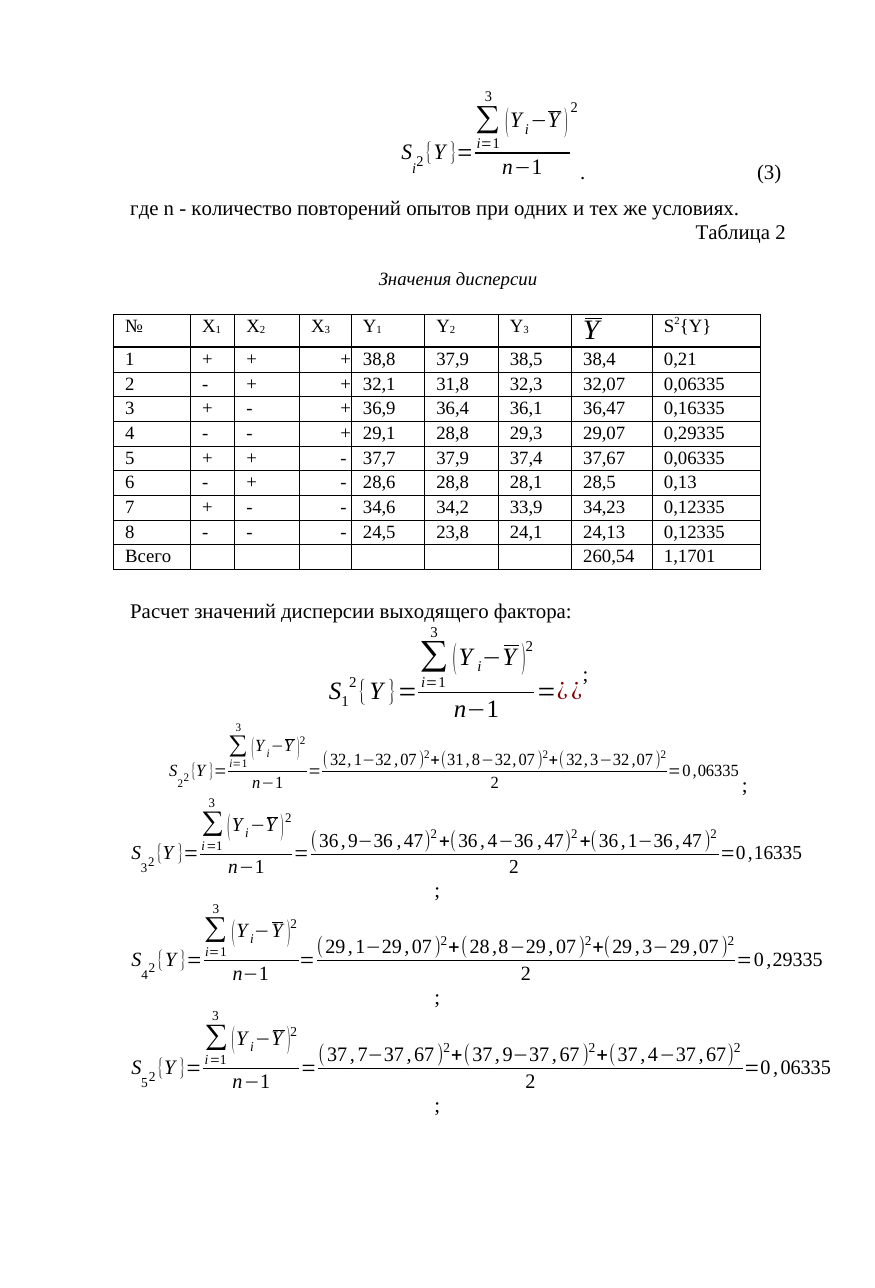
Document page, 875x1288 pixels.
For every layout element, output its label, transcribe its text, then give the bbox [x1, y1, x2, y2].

table_header № [114, 315, 190, 346]
table_cell - [191, 422, 234, 446]
table_cell + [235, 447, 299, 470]
table_cell 34,6 [352, 496, 424, 520]
table_cell - [300, 496, 351, 520]
table_cell 37,4 [499, 447, 571, 470]
table_cell 34,2 [425, 496, 498, 520]
table_cell 0,29335 [653, 422, 760, 446]
table_cell 28,8 [425, 422, 498, 446]
table_cell 23,8 [425, 521, 498, 544]
text ; [89, 623, 785, 722]
table_cell + [191, 496, 234, 520]
text ; [89, 902, 785, 1009]
table_cell 24,13 [572, 521, 652, 544]
table_cell 36,1 [499, 397, 571, 421]
table_cell 28,6 [352, 471, 424, 495]
text где n - количество повторений опытов при одних и тех же условиях. [89, 196, 785, 220]
table_cell - [191, 471, 234, 495]
table_cell 29,1 [352, 422, 424, 446]
text . (3) [89, 89, 785, 184]
table_cell 0,16335 [653, 397, 760, 421]
table_cell + [235, 471, 299, 495]
table_cell 36,9 [352, 397, 424, 421]
table_cell + [300, 373, 351, 396]
table_cell 36,4 [425, 397, 498, 421]
table_cell 2 [114, 373, 190, 396]
table_cell 34,23 [572, 496, 652, 520]
table_cell 0,12335 [653, 521, 760, 544]
text Значения дисперсии [89, 268, 785, 289]
table_cell 29,07 [572, 422, 652, 446]
table_header S2{Y} [653, 315, 760, 346]
table_cell [191, 545, 234, 569]
table_header Х2 [235, 315, 299, 346]
text ; [89, 722, 785, 797]
table_header Y2 [425, 315, 498, 346]
table_cell + [300, 348, 351, 372]
table_cell 0,06335 [653, 373, 760, 396]
text ; [89, 797, 785, 902]
table_header Х1 [191, 315, 234, 346]
table_cell 37,9 [425, 348, 498, 372]
table_cell 3 [114, 397, 190, 421]
table_cell - [300, 471, 351, 495]
table_cell 38,8 [352, 348, 424, 372]
table_cell + [235, 348, 299, 372]
table_cell - [191, 521, 234, 544]
table_cell - [235, 422, 299, 446]
table_cell 260,54 [572, 545, 652, 569]
table_cell + [191, 348, 234, 372]
table_cell + [191, 447, 234, 470]
table_cell - [300, 447, 351, 470]
table_cell 6 [114, 471, 190, 495]
table_cell 38,5 [499, 348, 571, 372]
table_cell 28,5 [572, 471, 652, 495]
table_cell + [235, 373, 299, 396]
table_cell 33,9 [499, 496, 571, 520]
table_cell + [300, 397, 351, 421]
table_cell 24,5 [352, 521, 424, 544]
table_header Х3 [300, 315, 351, 346]
table_cell - [235, 496, 299, 520]
table_cell 0,13 [653, 471, 760, 495]
table_cell 29,3 [499, 422, 571, 446]
table_cell [300, 545, 351, 569]
table_cell + [300, 422, 351, 446]
table_cell 8 [114, 521, 190, 544]
table_cell 32,1 [352, 373, 424, 396]
table_cell 4 [114, 422, 190, 446]
table_cell 38,4 [572, 348, 652, 372]
table_cell [235, 545, 299, 569]
table_cell 1,1701 [653, 545, 760, 569]
table_cell 37,9 [425, 447, 498, 470]
table_header [572, 315, 652, 346]
table_cell 36,47 [572, 397, 652, 421]
table_cell 37,7 [352, 447, 424, 470]
text Таблица 2 [89, 220, 785, 244]
table_cell 24,1 [499, 521, 571, 544]
table_cell [352, 545, 424, 569]
table_cell Всего [114, 545, 190, 569]
text Расчет значений дисперсии выходящего фактора: [89, 599, 785, 623]
table_cell 32,07 [572, 373, 652, 396]
table_cell 31,8 [425, 373, 498, 396]
table_cell 1 [114, 348, 190, 372]
table_cell 37,67 [572, 447, 652, 470]
table_cell - [235, 397, 299, 421]
table_header Y1 [352, 315, 424, 346]
table_cell - [300, 521, 351, 544]
table_cell 0,06335 [653, 447, 760, 470]
table_cell 5 [114, 447, 190, 470]
table_cell 0,21 [653, 348, 760, 372]
table_cell [499, 545, 571, 569]
table_cell 32,3 [499, 373, 571, 396]
table_cell - [235, 521, 299, 544]
table_cell 28,8 [425, 471, 498, 495]
table_cell 7 [114, 496, 190, 520]
table_cell - [191, 373, 234, 396]
text ; [89, 1009, 785, 1117]
table_cell 0,12335 [653, 496, 760, 520]
table_cell 28,1 [499, 471, 571, 495]
table_cell [425, 545, 498, 569]
table_header Y3 [499, 315, 571, 346]
table_cell + [191, 397, 234, 421]
